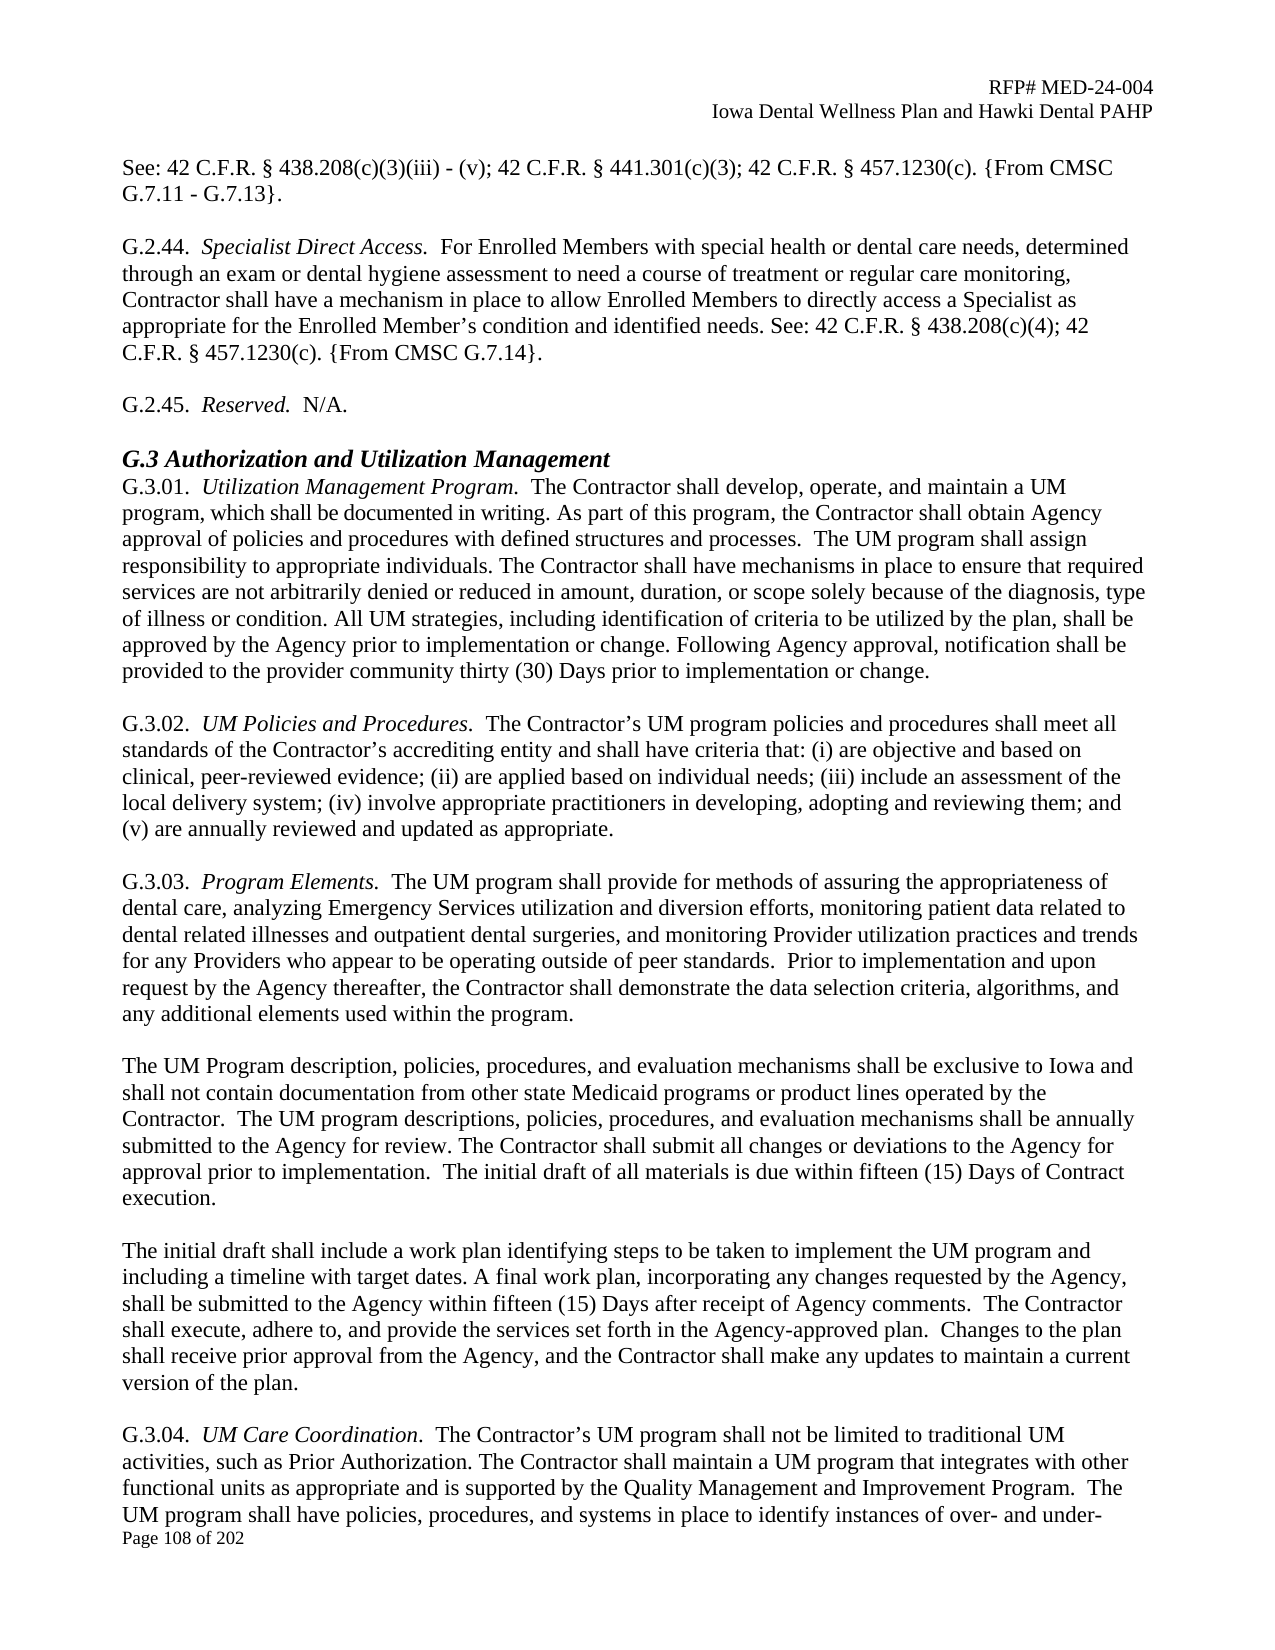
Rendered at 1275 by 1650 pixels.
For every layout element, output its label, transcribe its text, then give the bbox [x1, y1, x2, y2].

text G.3.01. Utilization Management Program. The Contractor shall develop, operate, and maintain a UM program, which shall be documented in writing. As part of this program, the Contractor shall obtain Agency approval of policies and procedures with defined structures and processes. The UM program shall assign responsibility to appropriate individuals. The Contractor shall have mechanisms in place to ensure that required services are not arbitrarily denied or reduced in amount, duration, or scope solely because of the diagnosis, type of illness or condition. All UM strategies, including identification of criteria to be utilized by the plan, shall be approved by the Agency prior to implementation or change. Following Agency approval, notification shall be provided to the provider community thirty (30) Days prior to implementation or change. [122, 473, 1153, 684]
text See: 42 C.F.R. § 438.208(c)(3)(iii) - (v); 42 C.F.R. § 441.301(c)(3); 42 C.F.R. § 457.1230(c). {From CMSC G.7.11 - G.7.13}. [122, 154, 1153, 207]
text G.2.44. Specialist Direct Access. For Enrolled Members with special health or dental care needs, determined through an exam or dental hygiene assessment to need a course of treatment or regular care monitoring, Contractor shall have a mechanism in place to allow Enrolled Members to directly access a Specialist as appropriate for the Enrolled Member’s condition and identified needs. See: 42 C.F.R. § 438.208(c)(4); 42 C.F.R. § 457.1230(c). {From CMSC G.7.14}. [122, 233, 1153, 365]
subtitle G.3 Authorization and Utilization Management [122, 444, 1153, 473]
text G.3.02. UM Policies and Procedures. The Contractor’s UM program policies and procedures shall meet all standards of the Contractor’s accrediting entity and shall have criteria that: (i) are objective and based on clinical, peer-reviewed evidence; (ii) are applied based on individual needs; (iii) include an assessment of the local delivery system; (iv) involve appropriate practitioners in developing, adopting and reviewing them; and (v) are annually reviewed and updated as appropriate. [122, 710, 1153, 842]
text The initial draft shall include a work plan identifying steps to be taken to implement the UM program and including a timeline with target dates. A final work plan, incorporating any changes requested by the Agency, shall be submitted to the Agency within fifteen (15) Days after receipt of Agency comments. The Contractor shall execute, adhere to, and provide the services set forth in the Agency-approved plan. Changes to the plan shall receive prior approval from the Agency, and the Contractor shall make any updates to maintain a current version of the plan. [122, 1237, 1153, 1395]
text G.2.45. Reserved. N/A. [122, 391, 1153, 418]
text The UM Program description, policies, procedures, and evaluation mechanisms shall be exclusive to Iowa and shall not contain documentation from other state Medicaid programs or product lines operated by the Contractor. The UM program descriptions, policies, procedures, and evaluation mechanisms shall be annually submitted to the Agency for review. The Contractor shall submit all changes or deviations to the Agency for approval prior to implementation. The initial draft of all materials is due within fifteen (15) Days of Contract execution. [122, 1053, 1153, 1211]
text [122, 1422, 1153, 1527]
text G.3.03. Program Elements. The UM program shall provide for methods of assuring the appropriateness of dental care, analyzing Emergency Services utilization and diversion efforts, monitoring patient data related to dental related illnesses and outpatient dental surgeries, and monitoring Provider utilization practices and trends for any Providers who appear to be operating outside of peer standards. Prior to implementation and upon request by the Agency thereafter, the Contractor shall demonstrate the data selection criteria, algorithms, and any additional elements used within the program. [122, 868, 1153, 1026]
